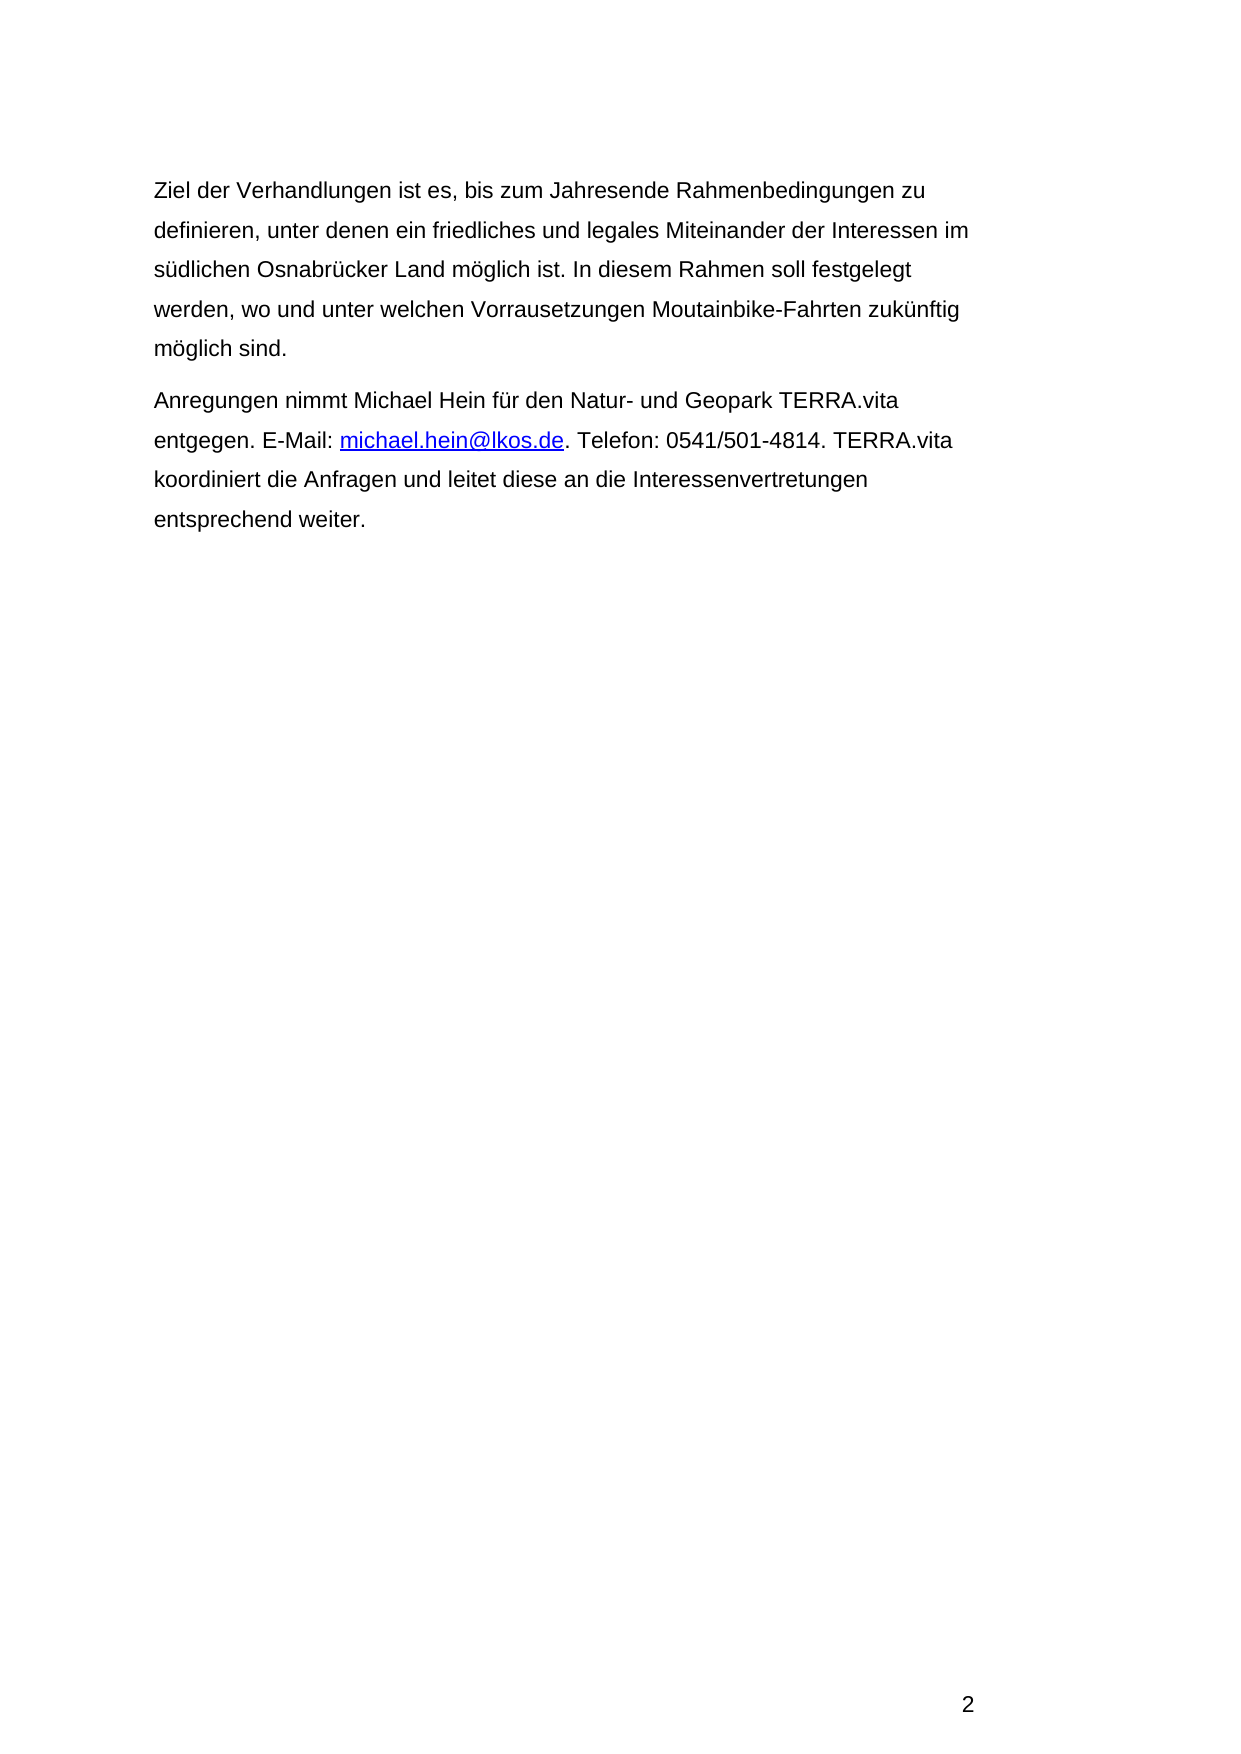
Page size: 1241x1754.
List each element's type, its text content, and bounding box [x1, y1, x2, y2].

text Anregungen nimmt Michael Hein für den Natur- und Geopark TERRA.vita entgegen. E-Mail: michael.hein@lkos.de. Telefon: 0541/501-4814. TERRA.vita koordiniert die Anfragen und leitet diese an die Interessenvertretungen entsprechend weiter. [153, 387, 974, 532]
text Ziel der Verhandlungen ist es, bis zum Jahresende Rahmenbedingungen zu definieren, unter denen ein friedliches und legales Miteinander der Interessen im südlichen Osnabrücker Land möglich ist. In diesem Rahmen soll festgelegt werden, wo und unter welchen Vorrausetzungen Moutainbike-Fahrten zukünftig möglich sind. [153, 177, 974, 361]
